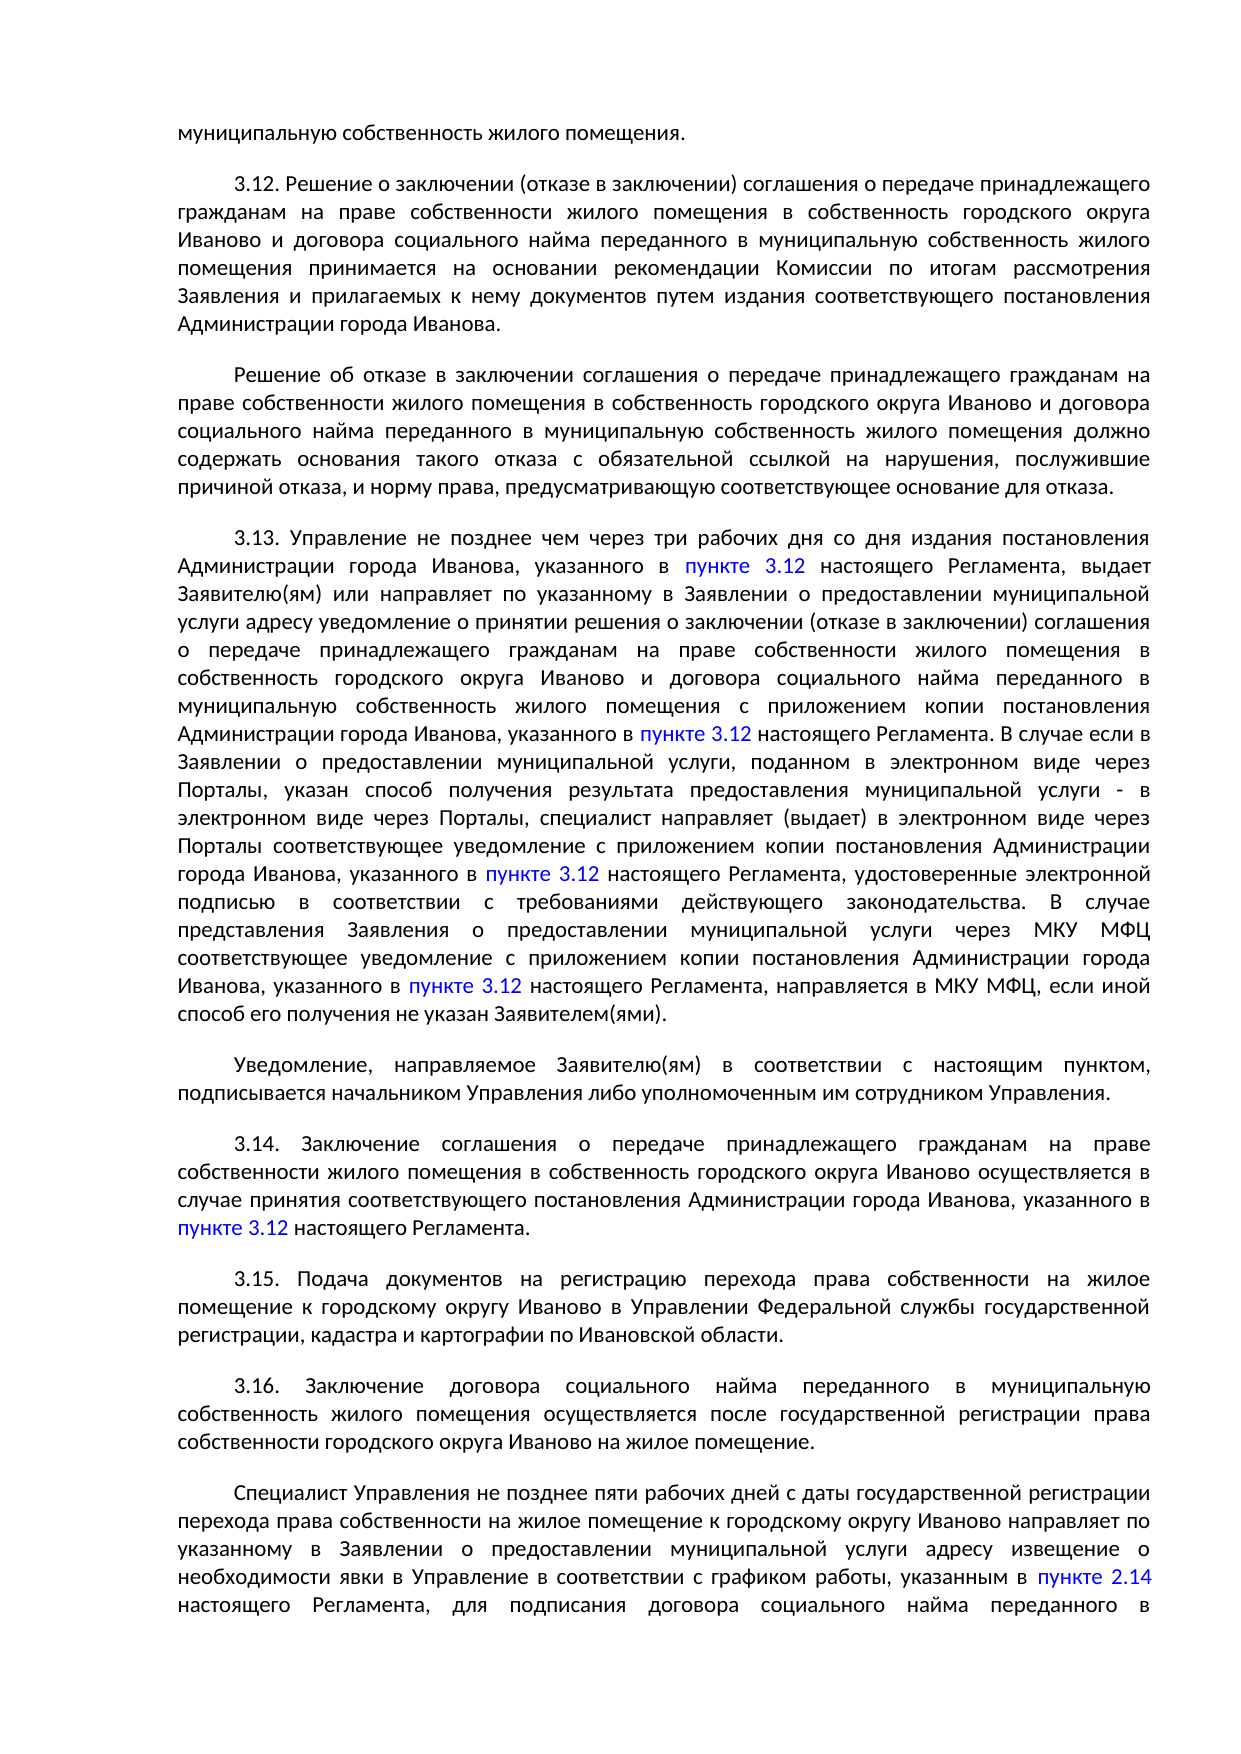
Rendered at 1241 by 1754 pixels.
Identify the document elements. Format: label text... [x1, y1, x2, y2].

text Уведомление, направляемое Заявителю(ям) в соответствии с настоящим пунктом, подписывается начальником Управления либо уполномоченным им сотрудником Управления. [177, 1050, 1152, 1106]
text 3.15. Подача документов на регистрацию перехода права собственности на жилое помещение к городскому округу Иваново в Управлении Федеральной службы государственной регистрации, кадастра и картографии по Ивановской области. [177, 1264, 1152, 1348]
text 3.13. Управление не позднее чем через три рабочих дня со дня издания постановления Администрации города Иванова, указанного в пункте 3.12 настоящего Регламента, выдает Заявителю(ям) или направляет по указанному в Заявлении о предоставлении муниципальной услуги адресу уведомление о принятии решения о заключении (отказе в заключении) соглашения о передаче принадлежащего гражданам на праве собственности жилого помещения в собственность городского округа Иваново и договора социального найма переданного в муниципальную собственность жилого помещения с приложением копии постановления Администрации города Иванова, указанного в пункте 3.12 настоящего Регламента. В случае если в Заявлении о предоставлении муниципальной услуги, поданном в электронном виде через Порталы, указан способ получения результата предоставления муниципальной услуги - в электронном виде через Порталы, специалист направляет (выдает) в электронном виде через Порталы соответствующее уведомление с приложением копии постановления Администрации города Иванова, указанного в пункте 3.12 настоящего Регламента, удостоверенные электронной подписью в соответствии с требованиями действующего законодательства. В случае представления Заявления о предоставлении муниципальной услуги через МКУ МФЦ соответствующее уведомление с приложением копии постановления Администрации города Иванова, указанного в пункте 3.12 настоящего Регламента, направляется в МКУ МФЦ, если иной способ его получения не указан Заявителем(ями). [177, 523, 1152, 1027]
text 3.12. Решение о заключении (отказе в заключении) соглашения о передаче принадлежащего гражданам на праве собственности жилого помещения в собственность городского округа Иваново и договора социального найма переданного в муниципальную собственность жилого помещения принимается на основании рекомендации Комиссии по итогам рассмотрения Заявления и прилагаемых к нему документов путем издания соответствующего постановления Администрации города Иванова. [177, 169, 1152, 337]
text Решение об отказе в заключении соглашения о передаче принадлежащего гражданам на праве собственности жилого помещения в собственность городского округа Иваново и договора социального найма переданного в муниципальную собственность жилого помещения должно содержать основания такого отказа с обязательной ссылкой на нарушения, послужившие причиной отказа, и норму права, предусматривающую соответствующее основание для отказа. [177, 360, 1152, 500]
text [177, 1478, 1152, 1618]
text 3.16. Заключение договора социального найма переданного в муниципальную собственность жилого помещения осуществляется после государственной регистрации права собственности городского округа Иваново на жилое помещение. [177, 1371, 1152, 1455]
text 3.14. Заключение соглашения о передаче принадлежащего гражданам на праве собственности жилого помещения в собственность городского округа Иваново осуществляется в случае принятия соответствующего постановления Администрации города Иванова, указанного в пункте 3.12 настоящего Регламента. [177, 1129, 1152, 1241]
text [177, 118, 1152, 146]
